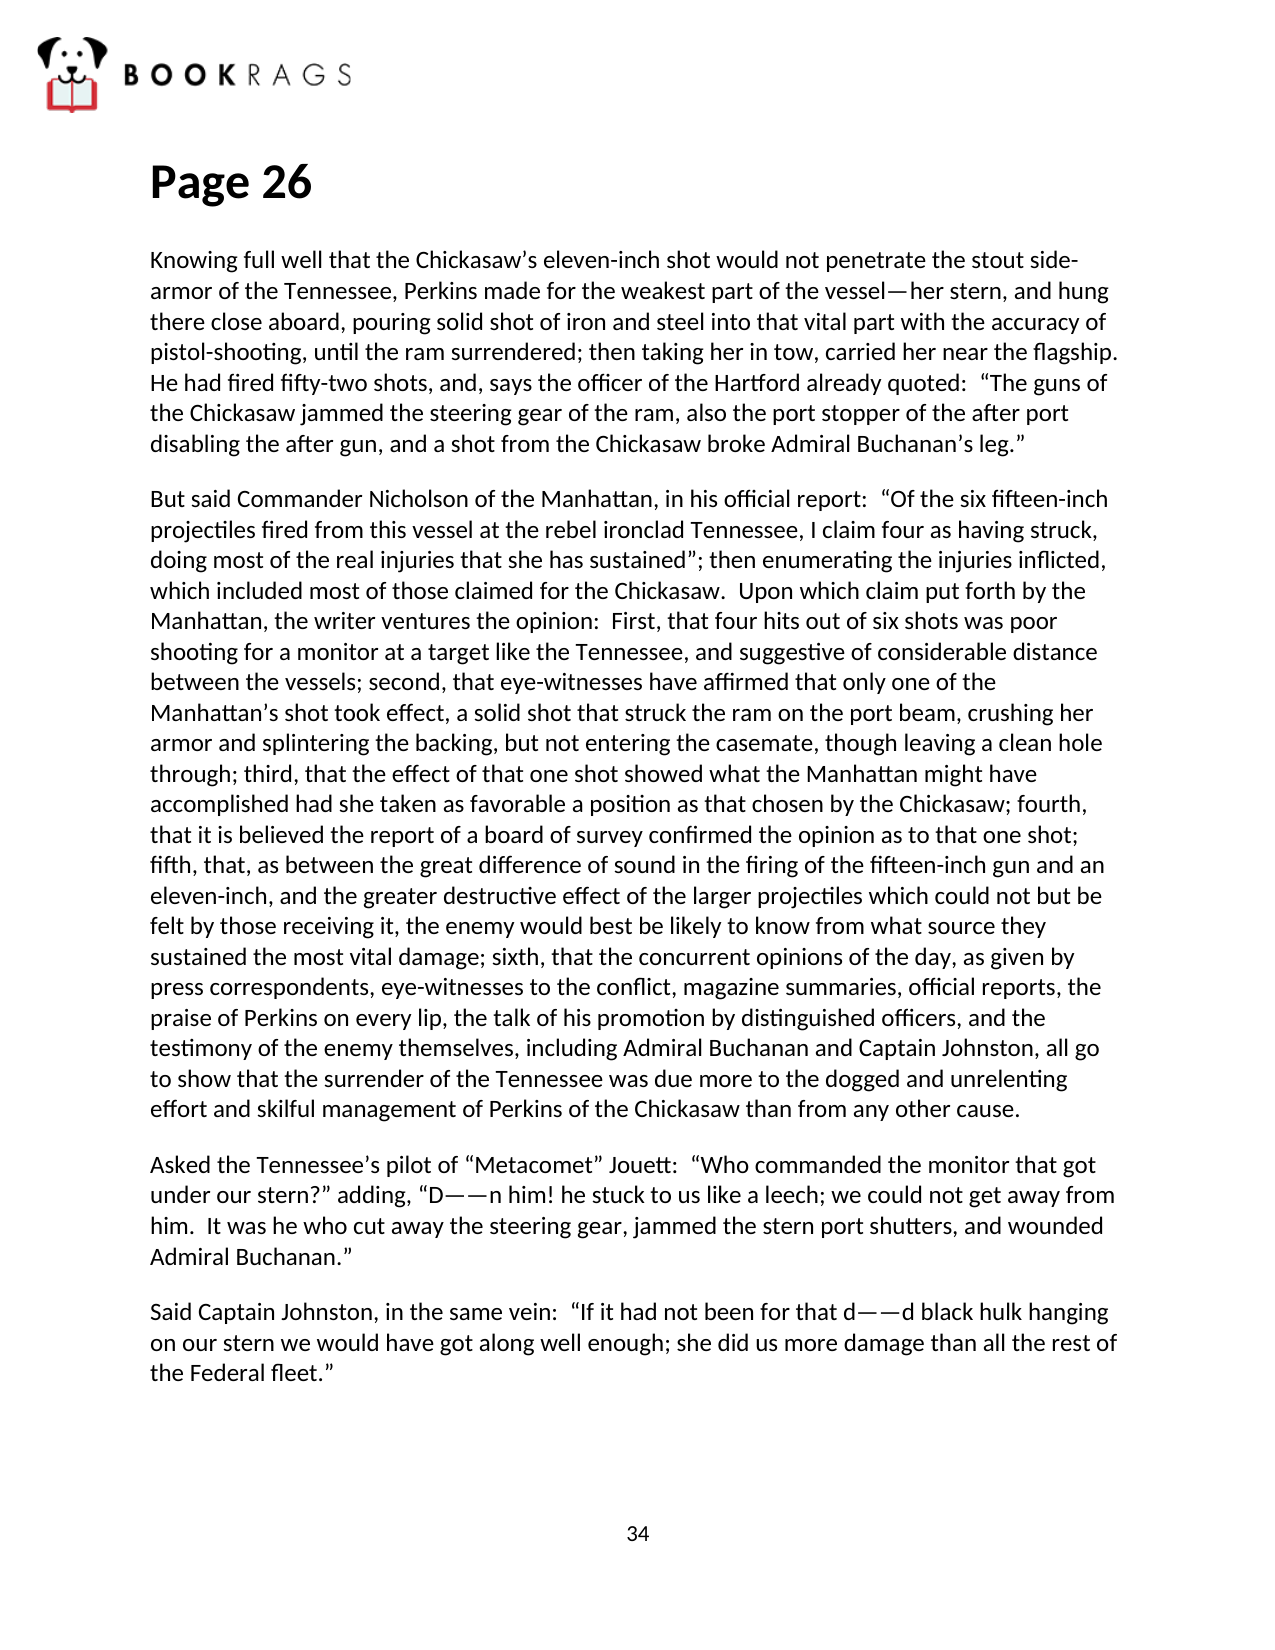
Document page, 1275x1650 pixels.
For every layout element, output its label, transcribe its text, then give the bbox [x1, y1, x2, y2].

text Asked the Tennessee’s pilot of “Metacomet” Jouett: “Who commanded the monitor that got under our stern?” adding, “D——­n him! he stuck to us like a leech; we could not get away from him. It was he who cut away the steering gear, jammed the stern port shutters, and wounded Admiral Buchanan.” [150, 1149, 1125, 1271]
picture [37, 37, 351, 113]
text Said Captain Johnston, in the same vein: “If it had not been for that d——­d black hulk hanging on our stern we would have got along well enough; she did us more damage than all the rest of the Federal fleet.” [150, 1296, 1125, 1388]
text Knowing full well that the Chickasaw’s eleven-inch shot would not penetrate the stout side-armor of the Tennessee, Perkins made for the weakest part of the vessel—­her stern, and hung there close aboard, pouring solid shot of iron and steel into that vital part with the accuracy of pistol-shooting, until the ram surrendered; then taking her in tow, carried her near the flagship. He had fired fifty-two shots, and, says the officer of the Hartford already quoted: “The guns of the Chickasaw jammed the steering gear of the ram, also the port stopper of the after port disabling the after gun, and a shot from the Chickasaw broke Admiral Buchanan’s leg.” [150, 244, 1125, 458]
text But said Commander Nicholson of the Manhattan, in his official report: “Of the six fifteen-inch projectiles fired from this vessel at the rebel ironclad Tennessee, I claim four as having struck, doing most of the real injuries that she has sustained”; then enumerating the injuries inflicted, which included most of those claimed for the Chickasaw. Upon which claim put forth by the Manhattan, the writer ventures the opinion: First, that four hits out of six shots was poor shooting for a monitor at a target like the Tennessee, and suggestive of considerable distance between the vessels; second, that eye-witnesses have affirmed that only one of the Manhattan’s shot took effect, a solid shot that struck the ram on the port beam, crushing her armor and splintering the backing, but not entering the casemate, though leaving a clean hole through; third, that the effect of that one shot showed what the Manhattan might have accomplished had she taken as favorable a position as that chosen by the Chickasaw; fourth, that it is believed the report of a board of survey confirmed the opinion as to that one shot; fifth, that, as between the great difference of sound in the firing of the fifteen-inch gun and an eleven-inch, and the greater destructive effect of the larger projectiles which could not but be felt by those receiving it, the enemy would best be likely to know from what source they sustained the most vital damage; sixth, that the concurrent opinions of the day, as given by press correspondents, eye-witnesses to the conflict, magazine summaries, official reports, the praise of Perkins on every lip, the talk of his promotion by distinguished officers, and the testimony of the enemy themselves, including Admiral Buchanan and Captain Johnston, all go to show that the surrender of the Tennessee was due more to the dogged and unrelenting effort and skilful management of Perkins of the Chickasaw than from any other cause. [150, 483, 1125, 1124]
text Page 26 [150, 150, 1125, 211]
